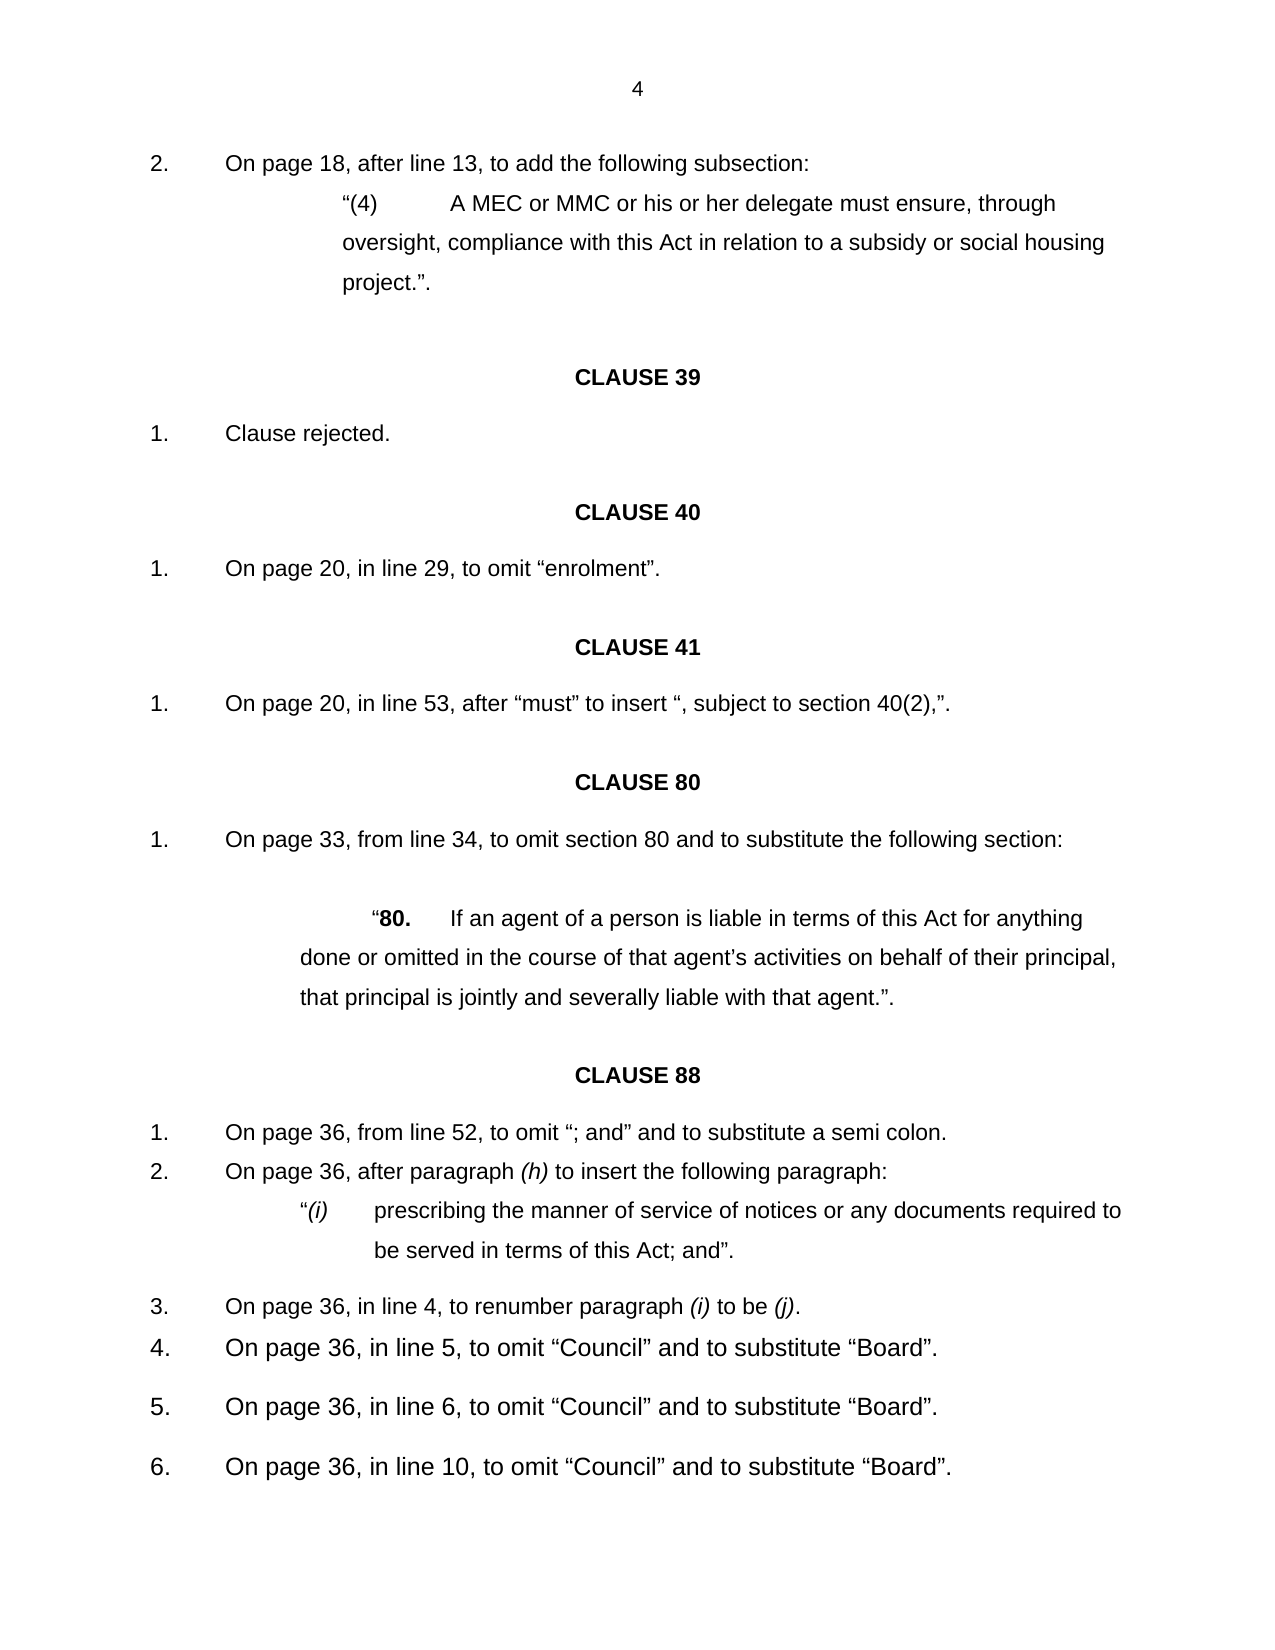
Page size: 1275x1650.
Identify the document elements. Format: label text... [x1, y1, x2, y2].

text “80. If an agent of a person is liable in terms of this Act for anything done or omitted in the course of that agent’s activities on behalf of their principal, that principal is jointly and severally liable with that agent.”. [300, 904, 1125, 1010]
text CLAUSE 88 [150, 1062, 1125, 1089]
text 2. On page 36, after paragraph (h) to insert the following paragraph: [150, 1158, 1125, 1184]
text 1. On page 20, in line 53, after “must” to insert “, subject to section 40(2),”. [150, 690, 1125, 717]
text 1. On page 36, from line 52, to omit “; and” and to substitute a semi colon. [150, 1118, 1125, 1145]
text 6. On page 36, in line 10, to omit “Council” and to substitute “Board”. [150, 1452, 1125, 1481]
text 1. On page 33, from line 34, to omit section 80 and to substitute the following section: [150, 826, 1125, 852]
text 2. On page 18, after line 13, to add the following subsection: [150, 150, 1125, 176]
text “(i) prescribing the manner of service of notices or any documents required to be served in terms of this Act; and”. [300, 1197, 1125, 1263]
text CLAUSE 39 [150, 364, 1125, 390]
text CLAUSE 40 [150, 499, 1125, 526]
text “(4) A MEC or MMC or his or her delegate must ensure, through oversight, compliance with this Act in relation to a subsidy or social housing project.”. [342, 189, 1125, 295]
text CLAUSE 41 [150, 634, 1125, 661]
text CLAUSE 80 [150, 769, 1125, 796]
text 3. On page 36, in line 4, to renumber paragraph (i) to be (j). [150, 1293, 1125, 1319]
text 5. On page 36, in line 6, to omit “Council” and to substitute “Board”. [150, 1392, 1125, 1421]
text 1. Clause rejected. [150, 420, 1125, 447]
text 4. On page 36, in line 5, to omit “Council” and to substitute “Board”. [150, 1333, 1125, 1361]
text 1. On page 20, in line 29, to omit “enrolment”. [150, 555, 1125, 582]
